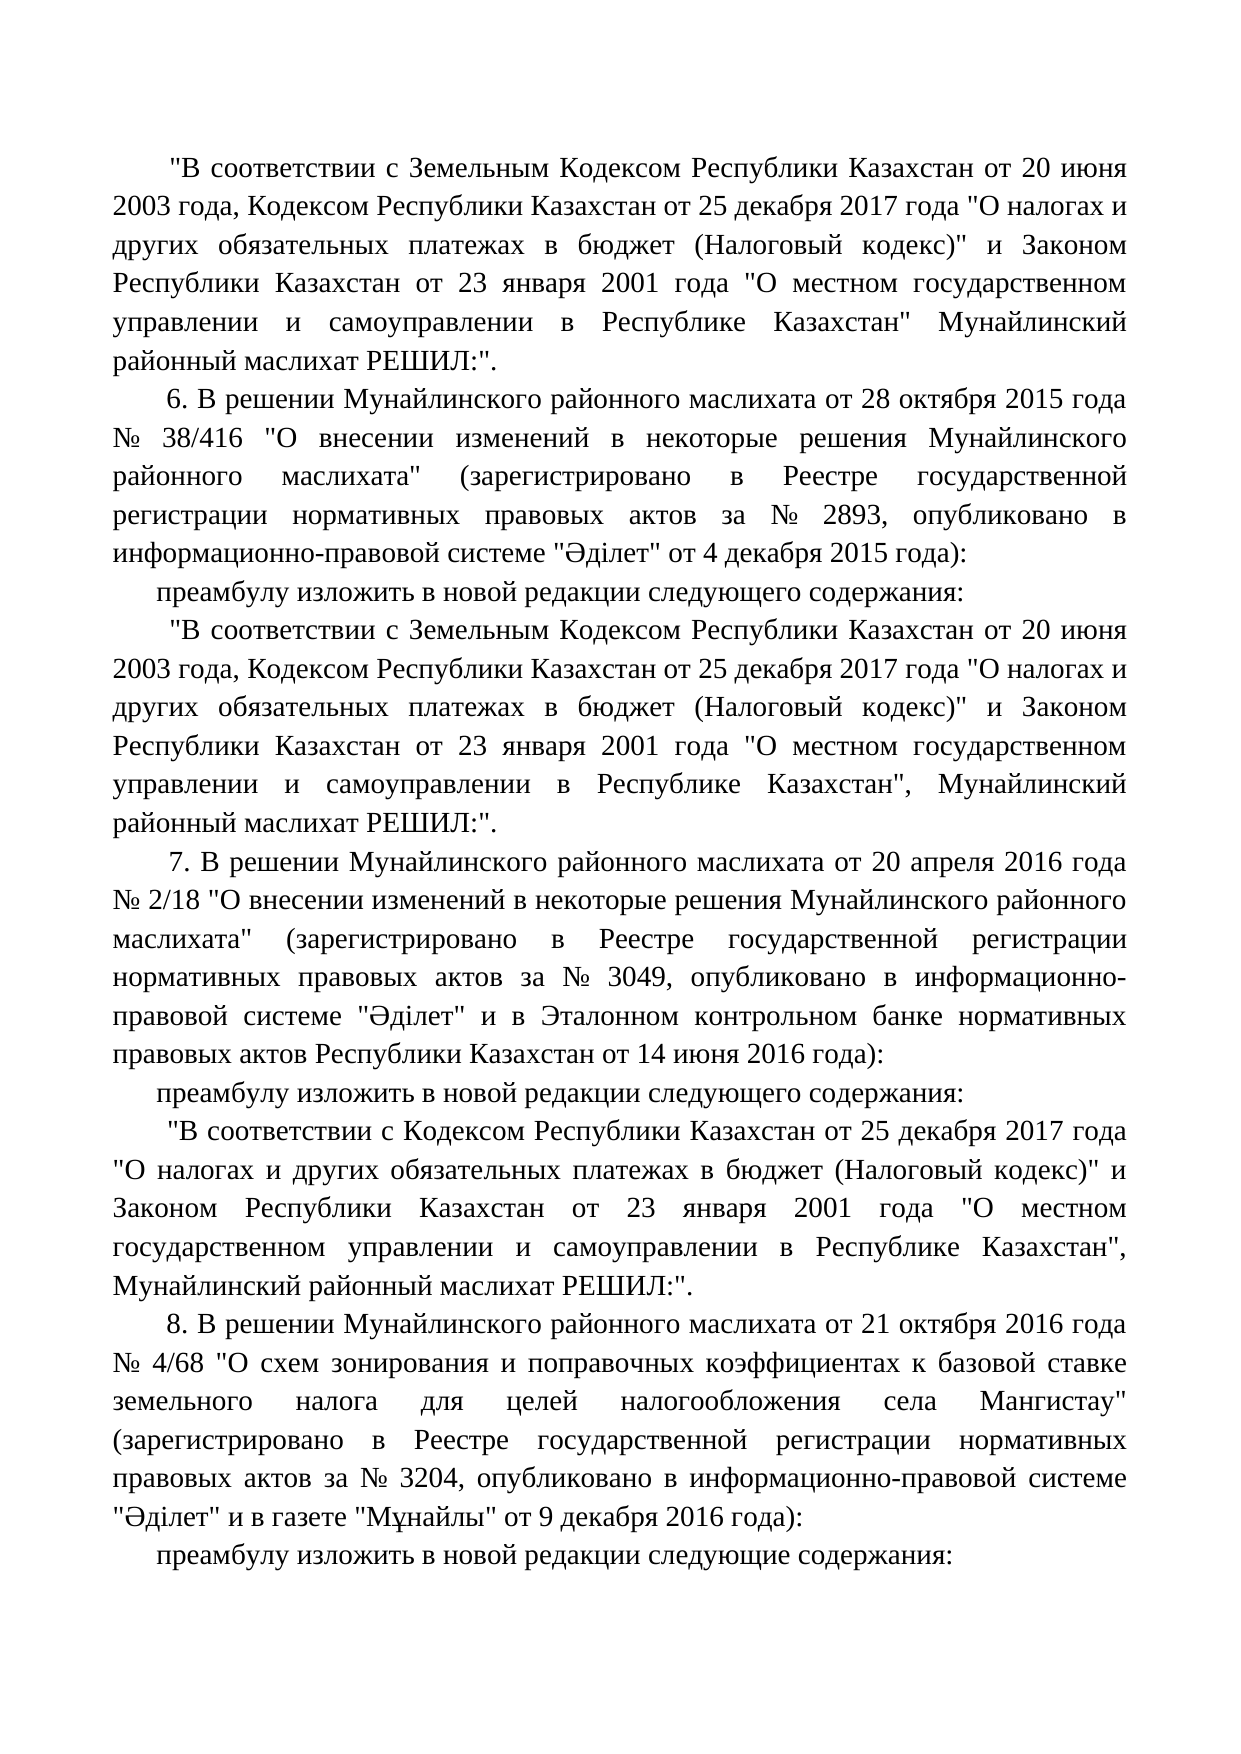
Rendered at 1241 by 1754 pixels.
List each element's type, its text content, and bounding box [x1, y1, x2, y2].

text 8. В решении Мунайлинского районного маслихата от 21 октября 2016 года № 4/68 "О схем зонирования и поправочных коэффициентах к базовой ставке земельного налога для целей налогообложения села Мангистау" (зарегистрировано в Реестре государственной регистрации нормативных правовых актов за № 3204, опубликовано в информационно-правовой системе "Әділет" и в газете "Мұнайлы" от 9 декабря 2016 года): [112, 1306, 1128, 1532]
text преамбулу изложить в новой редакции следующего содержания: [112, 1075, 1128, 1108]
text преамбулу изложить в новой редакции следующие содержания: [112, 1537, 1128, 1571]
text 6. В решении Мунайлинского районного маслихата от 28 октября 2015 года № 38/416 "О внесении изменений в некоторые решения Мунайлинского районного маслихата" (зарегистрировано в Реестре государственной регистрации нормативных правовых актов за № 2893, опубликовано в информационно-правовой системе "Әділет" от 4 декабря 2015 года): [112, 381, 1128, 569]
text 7. В решении Мунайлинского районного маслихата от 20 апреля 2016 года № 2/18 "О внесении изменений в некоторые решения Мунайлинского районного маслихата" (зарегистрировано в Реестре государственной регистрации нормативных правовых актов за № 3049, опубликовано в информационно-правовой системе "Әділет" и в Эталонном контрольном банке нормативных правовых актов Республики Казахстан от 14 июня 2016 года): [112, 844, 1128, 1070]
text "В соответствии с Земельным Кодексом Республики Казахстан от 20 июня 2003 года, Кодексом Республики Казахстан от 25 декабря 2017 года "О налогах и других обязательных платежах в бюджет (Налоговый кодекс)" и Законом Республики Казахстан от 23 января 2001 года "О местном государственном управлении и самоуправлении в Республике Казахстан", Мунайлинский районный маслихат РЕШИЛ:". [112, 612, 1128, 839]
text преамбулу изложить в новой редакции следующего содержания: [112, 574, 1128, 607]
text "В соответствии c Кодексом Республики Казахстан от 25 декабря 2017 года "О налогах и других обязательных платежах в бюджет (Налоговый кодекс)" и Законом Республики Казахстан от 23 января 2001 года "О местном государственном управлении и самоуправлении в Республике Казахстан", Мунайлинский районный маслихат РЕШИЛ:". [112, 1113, 1128, 1301]
